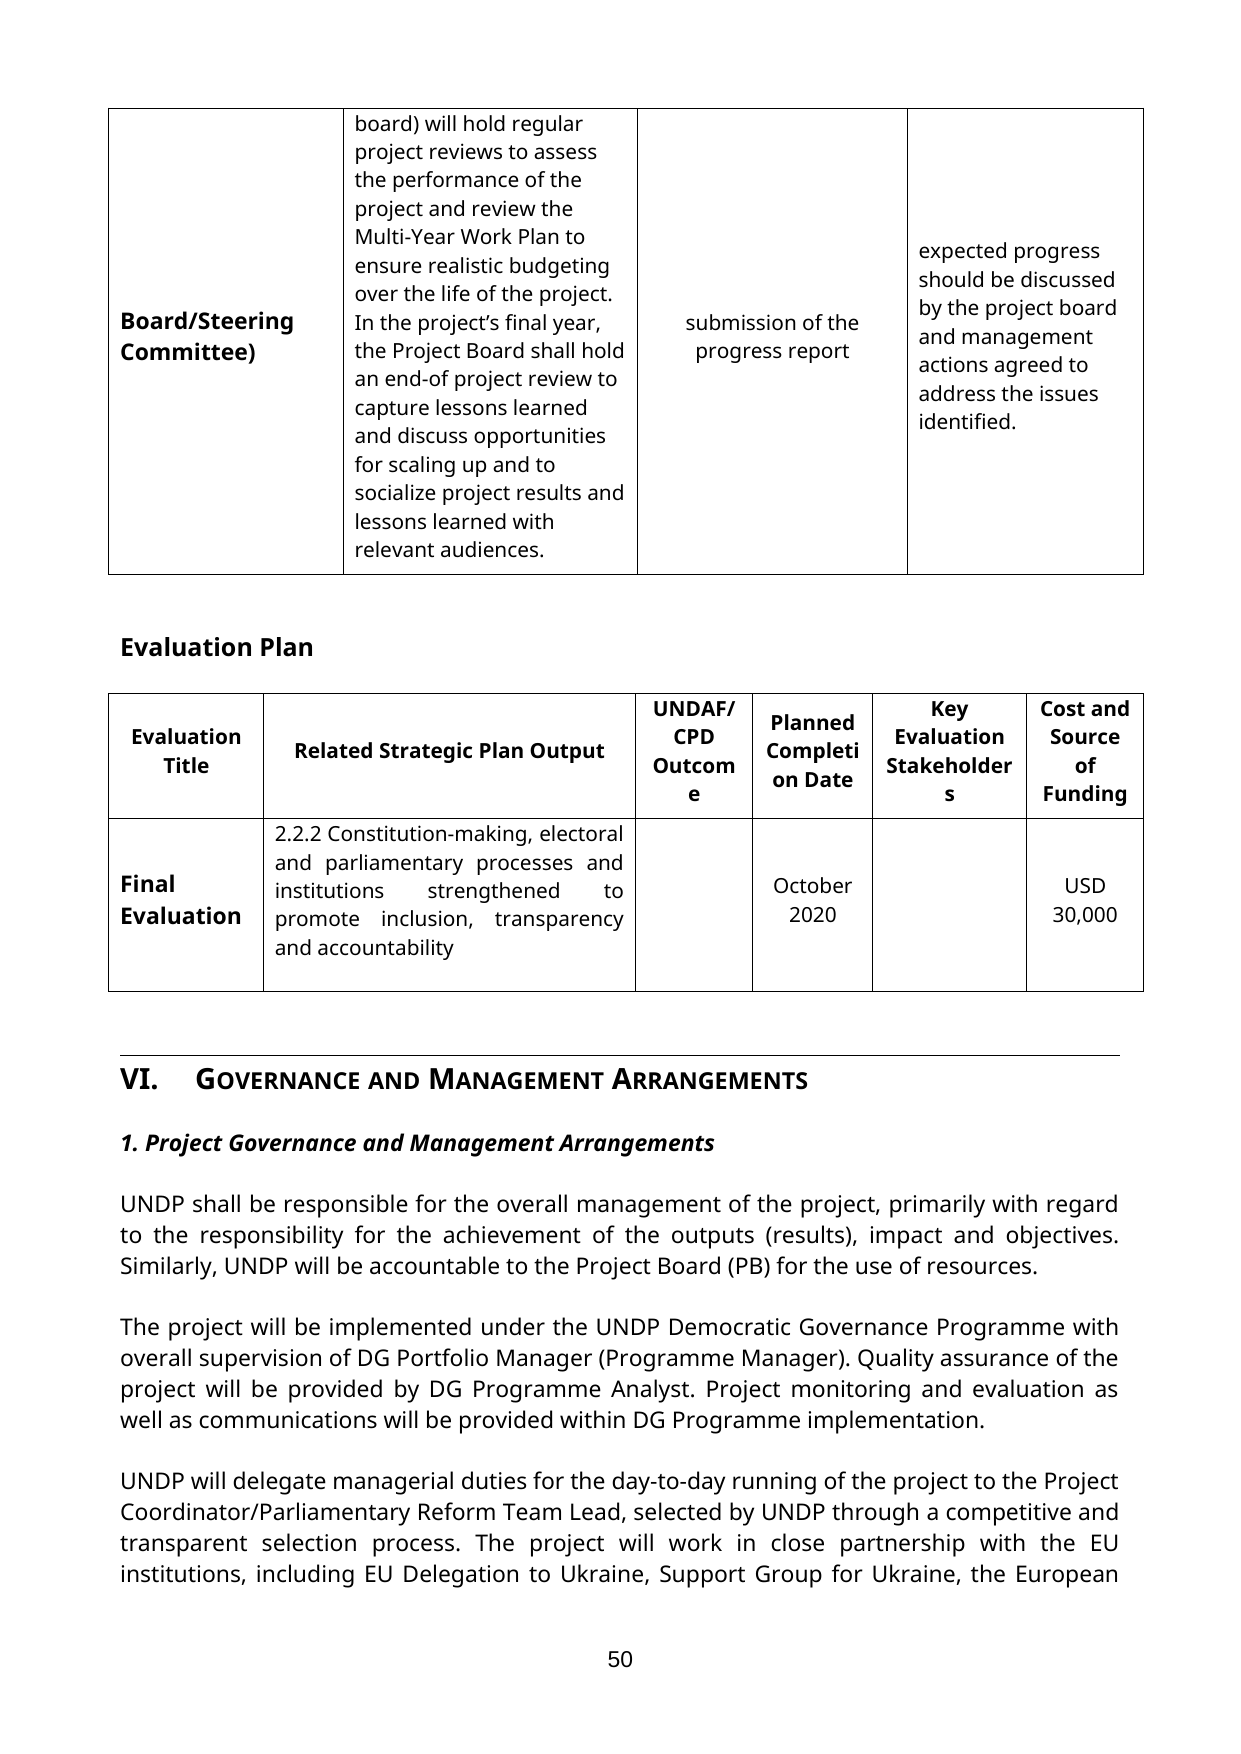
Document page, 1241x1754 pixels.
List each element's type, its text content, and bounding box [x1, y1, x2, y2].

table_header Cost and Source of Funding [1027, 694, 1143, 818]
table_cell [873, 819, 1026, 991]
table_header UNDAF/ CPD Outcome [636, 694, 752, 818]
text UNDP shall be responsible for the overall management of the project, primarily with regard to the responsibility for the achievement of the outputs (results), impact and objectives. Similarly, UNDP will be accountable to the Project Board (PB) for the use of resources. [120, 1188, 1120, 1281]
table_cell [638, 109, 907, 574]
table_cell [344, 109, 637, 574]
table_cell [636, 819, 752, 991]
table_header Key Evaluation Stakeholders [873, 694, 1026, 818]
table_header Evaluation Title [109, 694, 263, 818]
table_header Planned Completion Date [753, 694, 872, 818]
table_cell 2.2.2 Constitution-making, electoral and parliamentary processes and institutions strengthened to promote inclusion, transparency and accountability [264, 819, 635, 991]
subtitle Governance and Management Arrangements [120, 1056, 1120, 1098]
table_cell USD 30,000 [1027, 819, 1143, 991]
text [120, 1465, 1120, 1590]
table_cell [908, 109, 1143, 574]
text The project will be implemented under the UNDP Democratic Governance Programme with overall supervision of DG Portfolio Manager (Programme Manager). Quality assurance of the project will be provided by DG Programme Analyst. Project monitoring and evaluation as well as communications will be provided within DG Programme implementation. [120, 1311, 1120, 1436]
text 1. Project Governance and Management Arrangements [120, 1127, 1120, 1158]
table_cell October 2020 [753, 819, 872, 991]
text Evaluation Plan [120, 630, 1120, 664]
table_cell Final Evaluation [109, 819, 263, 991]
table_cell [109, 109, 343, 574]
table_header Related Strategic Plan Output [264, 694, 635, 818]
